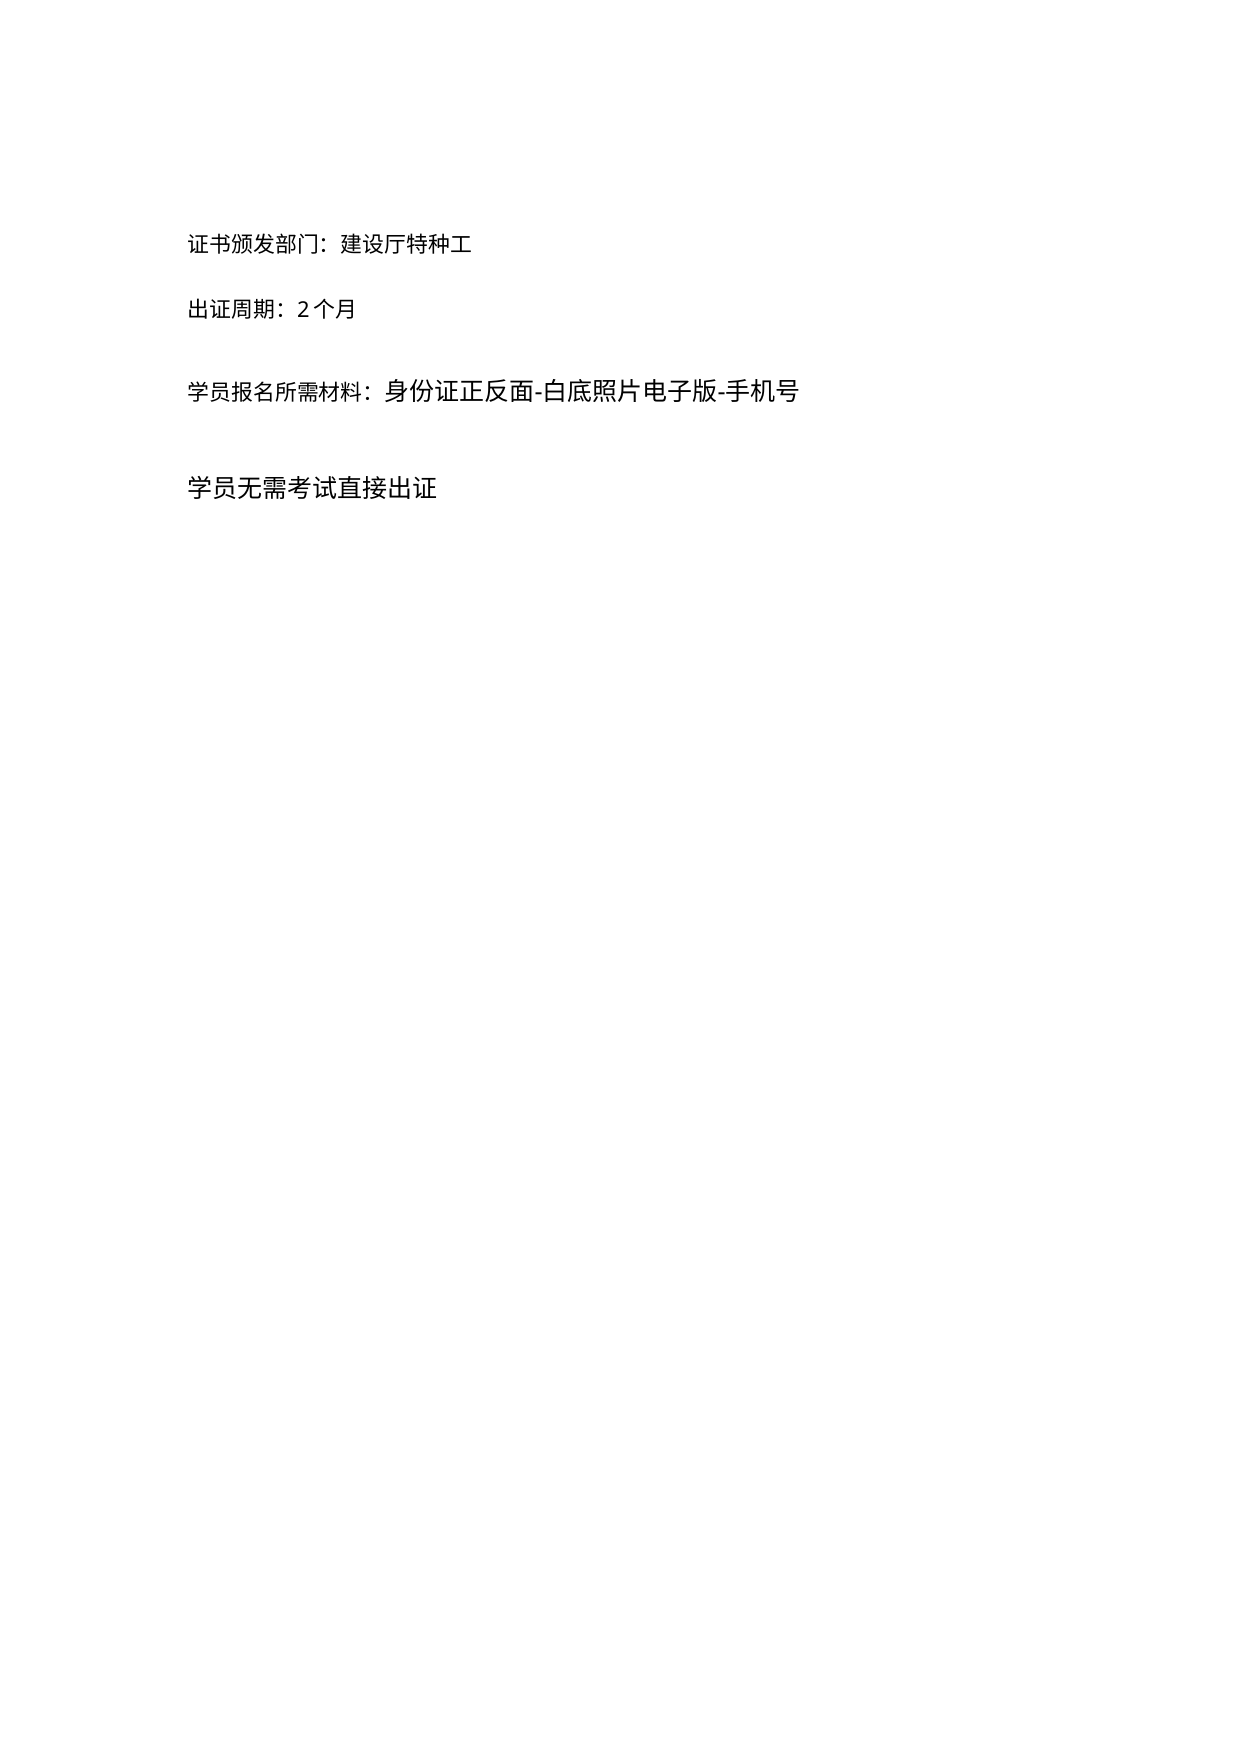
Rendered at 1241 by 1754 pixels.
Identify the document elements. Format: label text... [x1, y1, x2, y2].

text 学员报名所需材料：身份证正反面-白底照片电子版-手机号 [187, 357, 1053, 422]
text 学员无需考试直接出证 [187, 454, 1053, 519]
text 证书颁发部门：建设厅特种工 [187, 227, 1053, 259]
text 出证周期：2个月 [187, 292, 1053, 324]
